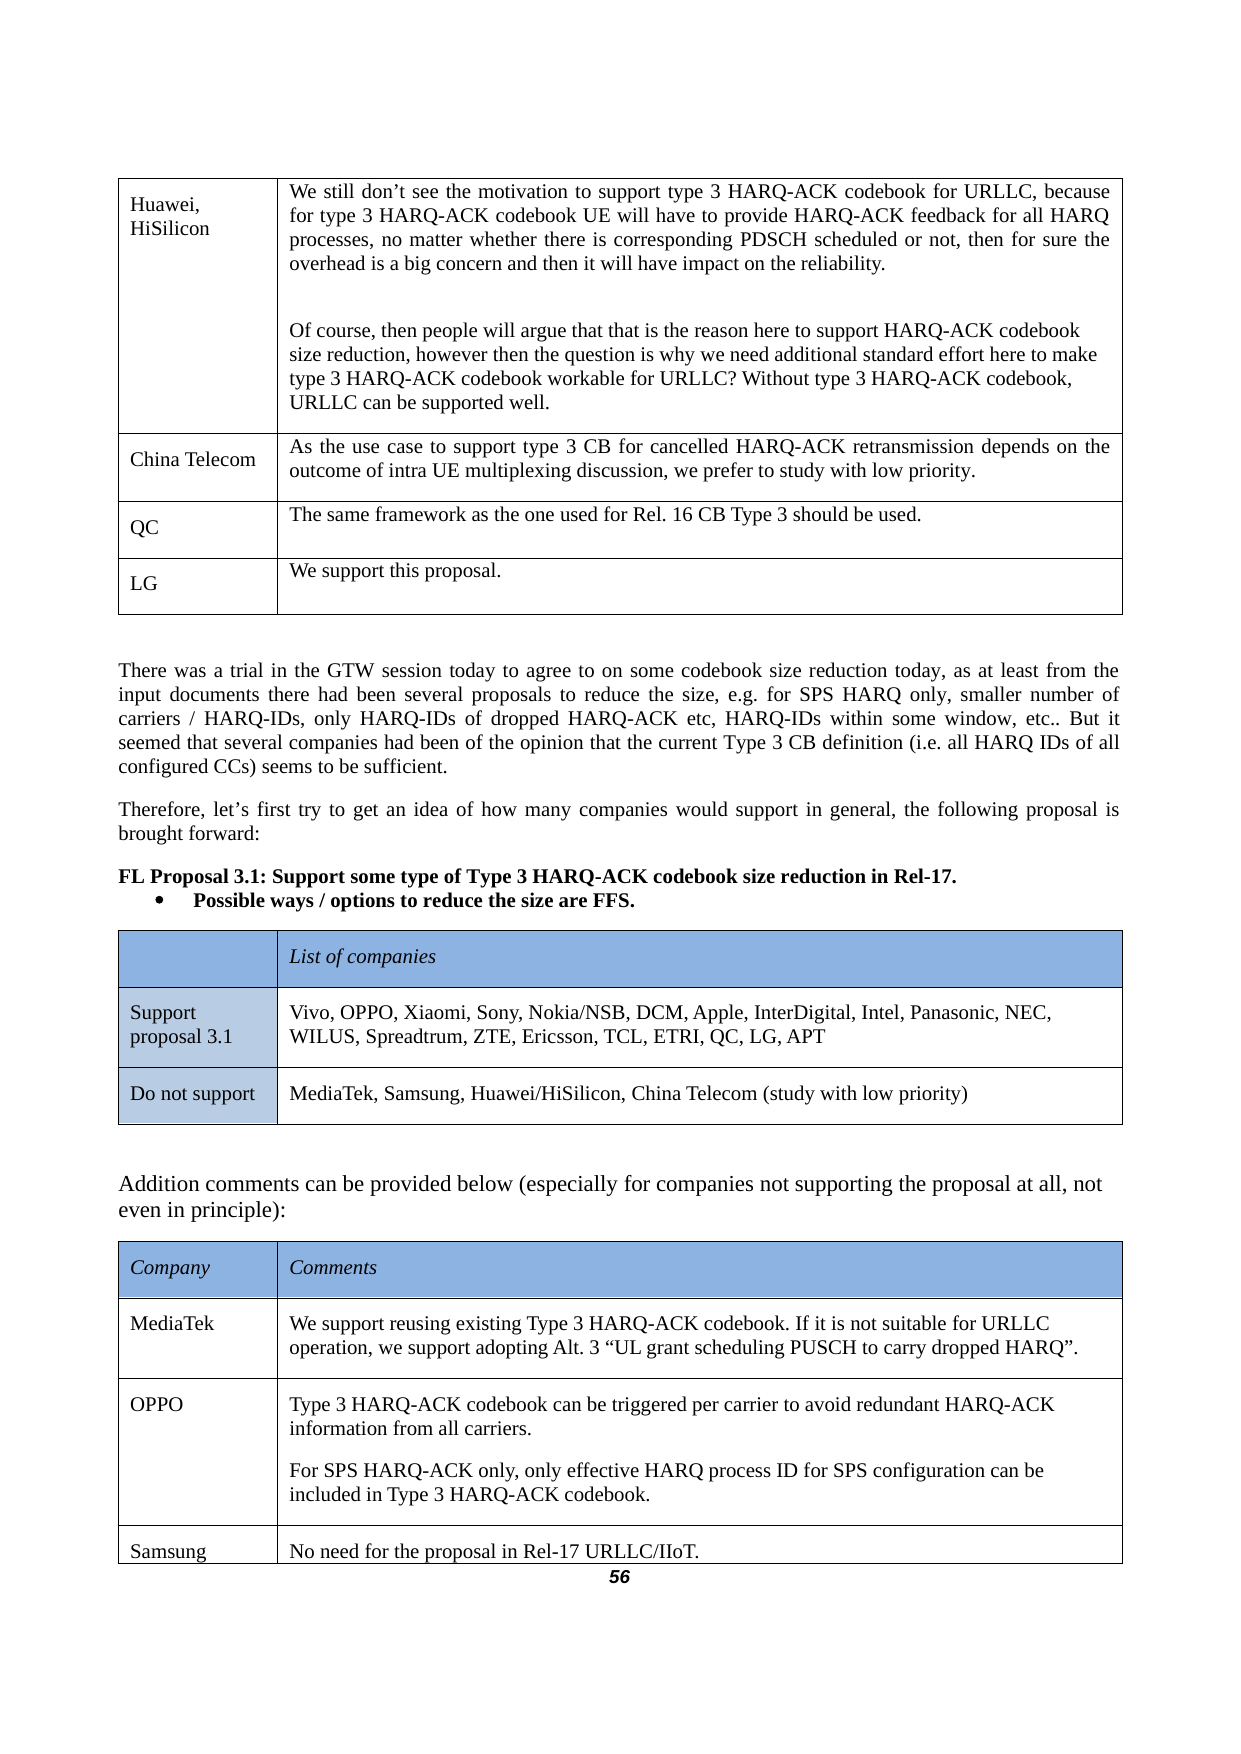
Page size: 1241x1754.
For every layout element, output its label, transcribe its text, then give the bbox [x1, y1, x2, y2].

table_cell Huawei, HiSilicon [119, 179, 277, 433]
table_header Company [119, 1242, 277, 1297]
table_header Comments [278, 1242, 1122, 1297]
text FL Proposal 3.1: Support some type of Type 3 HARQ-ACK codebook size reduction in Rel-17. [118, 863, 1122, 888]
table_header List of companies [278, 931, 1122, 987]
table_cell LG [119, 559, 277, 614]
table_cell QC [119, 502, 277, 557]
table_cell We support reusing existing Type 3 HARQ-ACK codebook. If it is not suitable for URLLC operation, we support adopting Alt. 3 “UL grant scheduling PUSCH to carry dropped HARQ”. [278, 1299, 1122, 1378]
list Possible ways / options to reduce the size are FFS. [156, 888, 1122, 912]
table_cell The same framework as the one used for Rel. 16 CB Type 3 should be used. [278, 502, 1122, 557]
table_cell We support this proposal. [278, 559, 1122, 614]
table_cell We still don’t see the motivation to support type 3 HARQ-ACK codebook for URLLC, because for type 3 HARQ-ACK codebook UE will have to provide HARQ-ACK feedback for all HARQ processes, no matter whether there is corresponding PDSCH scheduled or not, then for sure the overhead is a big concern and then it will have impact on the reliability. Of course, then people will argue that that is the reason here to support HARQ-ACK codebook size reduction, however then the question is why we need additional standard effort here to make type 3 HARQ-ACK codebook workable for URLLC? Without type 3 HARQ-ACK codebook, URLLC can be supported well. [278, 179, 1122, 433]
table_cell Type 3 HARQ-ACK codebook can be triggered per carrier to avoid redundant HARQ-ACK information from all carriers. For SPS HARQ-ACK only, only effective HARQ process ID for SPS configuration can be included in Type 3 HARQ-ACK codebook. [278, 1379, 1122, 1525]
table_cell Vivo, OPPO, Xiaomi, Sony, Nokia/NSB, DCM, Apple, InterDigital, Intel, Panasonic, NEC, WILUS, Spreadtrum, ZTE, Ericsson, TCL, ETRI, QC, LG, APT [278, 988, 1122, 1067]
table_cell China Telecom [119, 434, 277, 501]
text There was a trial in the GTW session today to agree to on some codebook size reduction today, as at least from the input documents there had been several proposals to reduce the size, e.g. for SPS HARQ only, smaller number of carriers / HARQ-IDs, only HARQ-IDs of dropped HARQ-ACK etc, HARQ-IDs within some window, etc.. But it seemed that several companies had been of the opinion that the current Type 3 CB definition (i.e. all HARQ IDs of all configured CCs) seems to be sufficient. [118, 658, 1122, 778]
table_cell MediaTek, Samsung, Huawei/HiSilicon, China Telecom (study with low priority) [278, 1068, 1122, 1123]
table_cell Support proposal 3.1 [119, 988, 277, 1067]
table_cell Samsung [119, 1526, 277, 1563]
text Therefore, let’s first try to get an idea of how many companies would support in general, the following proposal is brought forward: [118, 797, 1122, 845]
table_cell MediaTek [119, 1299, 277, 1378]
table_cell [278, 1526, 1122, 1563]
table_cell As the use case to support type 3 CB for cancelled HARQ-ACK retransmission depends on the outcome of intra UE multiplexing discussion, we prefer to study with low priority. [278, 434, 1122, 501]
table_cell Do not support [119, 1068, 277, 1123]
table_header [119, 931, 277, 987]
table_cell OPPO [119, 1379, 277, 1525]
text Addition comments can be provided below (especially for companies not supporting the proposal at all, not even in principle): [118, 1170, 1122, 1222]
